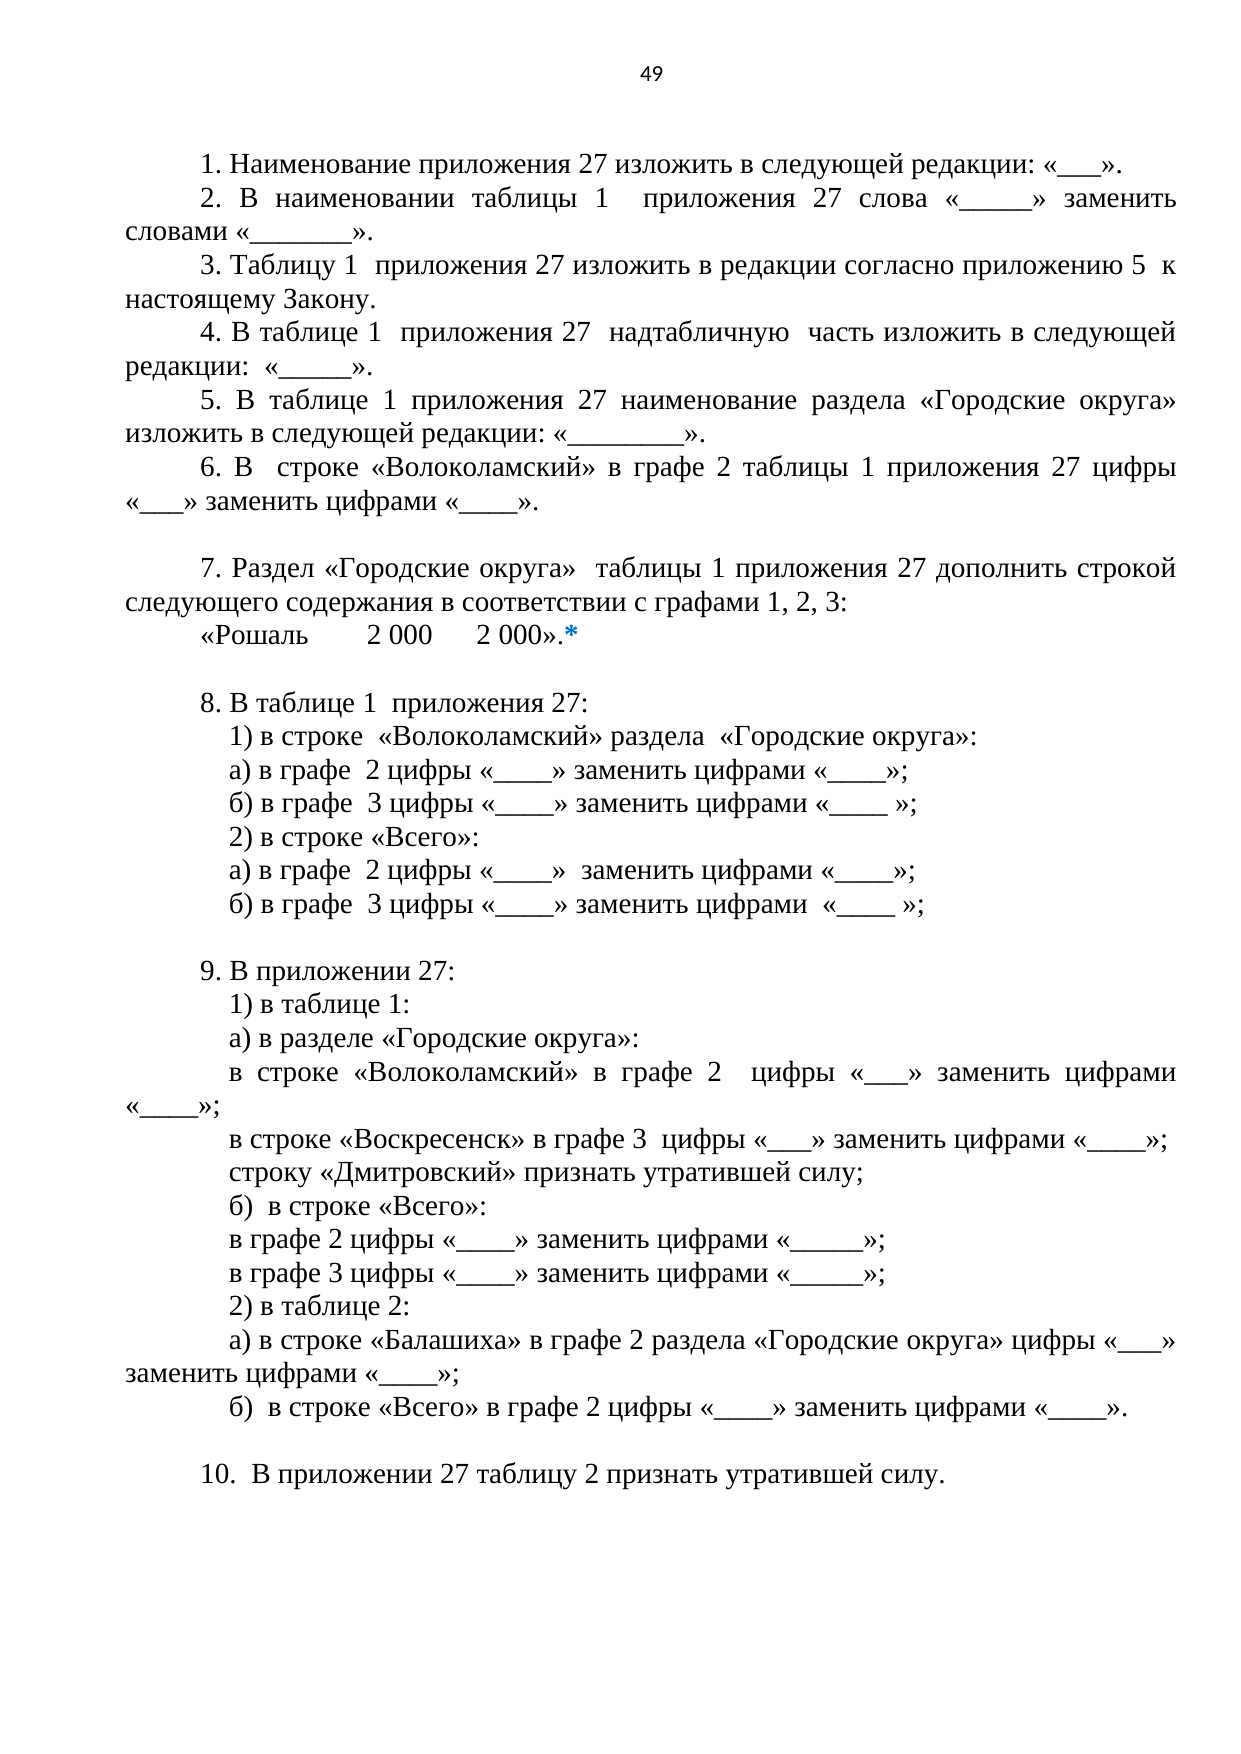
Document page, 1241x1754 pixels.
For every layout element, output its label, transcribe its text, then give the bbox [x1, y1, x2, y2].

text 3. Таблицу 1 приложения 27 изложить в редакции согласно приложению 5 к настоящему Закону. [125, 247, 1178, 314]
text 7. Раздел «Городские округа» таблицы 1 приложения 27 дополнить строкой следующего содержания в соответствии с графами 1, 2, 3: [125, 550, 1178, 617]
text а) в разделе «Городские округа»: [125, 1020, 1178, 1054]
text в графе 2 цифры «____» заменить цифрами «_____»; [125, 1221, 1178, 1255]
text а) в графе 2 цифры «____» заменить цифрами «____»; [125, 852, 1178, 886]
text 2) в строке «Всего»: [125, 819, 1178, 852]
text б) в графе 3 цифры «____» заменить цифрами «____ »; [125, 785, 1178, 819]
text строку «Дмитровский» признать утратившей силу; [125, 1154, 1178, 1188]
text 5. В таблице 1 приложения 27 наименование раздела «Городские округа» изложить в следующей редакции: «________». [125, 382, 1178, 449]
text 1. Наименование приложения 27 изложить в следующей редакции: «___». [125, 146, 1178, 180]
text а) в строке «Балашиха» в графе 2 раздела «Городские округа» цифры «___» заменить цифрами «____»; [125, 1322, 1178, 1389]
text 6. В строке «Волоколамский» в графе 2 таблицы 1 приложения 27 цифры «___» заменить цифрами «____». [125, 449, 1178, 516]
text «Рошаль 2 000 2 000».* [125, 617, 1178, 651]
text б) в графе 3 цифры «____» заменить цифрами «____ »; [125, 886, 1178, 919]
text 2. В наименовании таблицы 1 приложения 27 слова «_____» заменить словами «_______». [125, 180, 1178, 247]
text 10. В приложении 27 таблицу 2 признать утратившей силу. [125, 1456, 1178, 1490]
text б) в строке «Всего» в графе 2 цифры «____» заменить цифрами «____». [125, 1389, 1178, 1423]
text 2) в таблице 2: [125, 1288, 1178, 1322]
text в строке «Воскресенск» в графе 3 цифры «___» заменить цифрами «____»; [125, 1121, 1178, 1154]
text 4. В таблице 1 приложения 27 надтабличную часть изложить в следующей редакции: «_____». [125, 314, 1178, 382]
text 9. В приложении 27: [125, 953, 1178, 987]
text 1) в таблице 1: [125, 987, 1178, 1020]
text а) в графе 2 цифры «____» заменить цифрами «____»; [125, 752, 1178, 785]
text б) в строке «Всего»: [125, 1188, 1178, 1221]
text 8. В таблице 1 приложения 27: [125, 685, 1178, 718]
text в строке «Волоколамский» в графе 2 цифры «___» заменить цифрами «____»; [125, 1054, 1178, 1121]
text в графе 3 цифры «____» заменить цифрами «_____»; [125, 1255, 1178, 1288]
text 1) в строке «Волоколамский» раздела «Городские округа»: [125, 718, 1178, 752]
